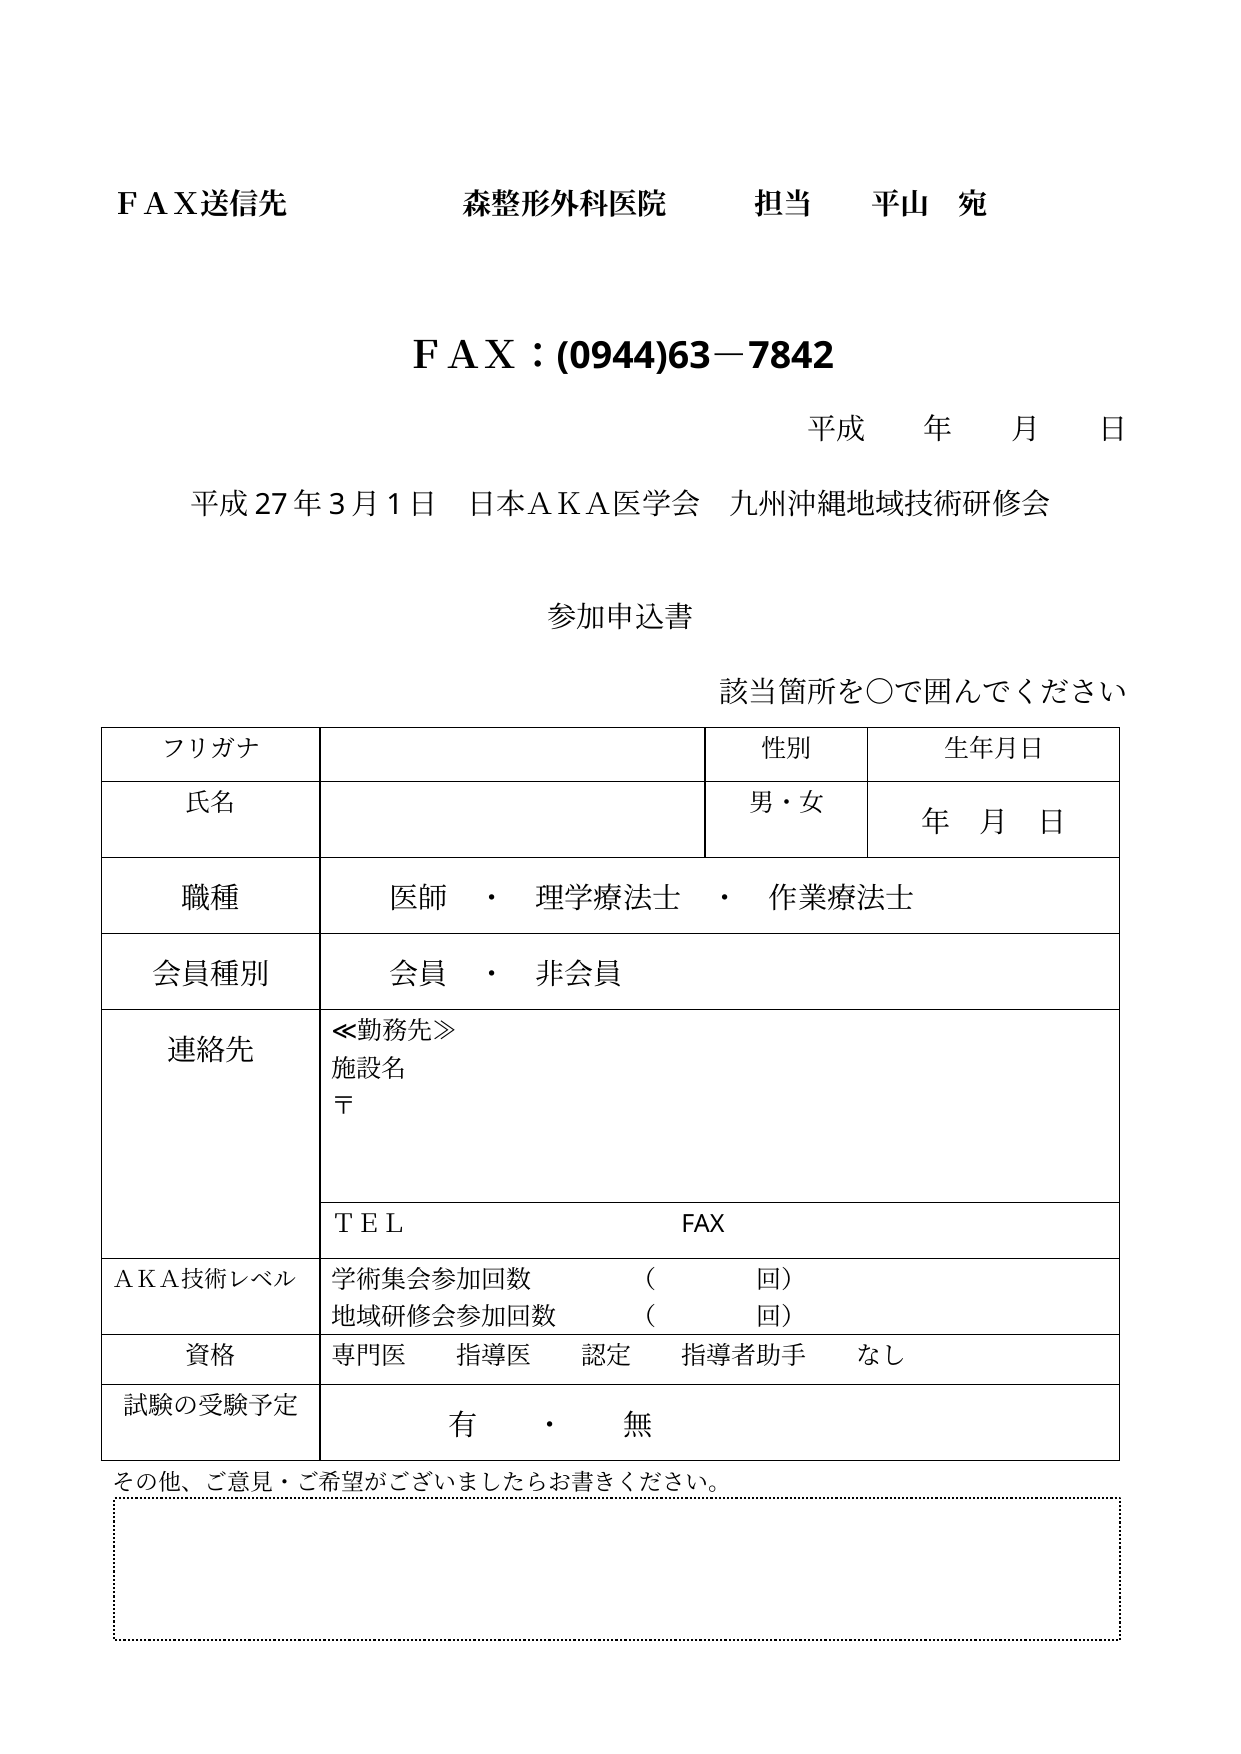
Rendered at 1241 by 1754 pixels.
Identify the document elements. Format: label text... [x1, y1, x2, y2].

table_cell 学術集会参加回数 （ 回） 地域研修会参加回数 （ 回） [321, 1259, 1119, 1334]
table_cell 会員 ・ 非会員 [321, 934, 1119, 1009]
table_header [321, 728, 704, 781]
table_cell 会員種別 [102, 934, 319, 1009]
table_header フリガナ [102, 728, 319, 781]
text ＦＡＸ送信先 森整形外科医院 担当 平山 宛 [112, 164, 1128, 239]
table_cell 年 月 日 [868, 782, 1119, 857]
text 平成 年 月 日 [112, 389, 1128, 464]
table_cell ≪勤務先≫ 施設名 〒 [321, 1010, 1119, 1202]
text 平成27年3月1日 日本ＡＫＡ医学会 九州沖縄地域技術研修会 [112, 464, 1128, 539]
table_header 生年月日 [868, 728, 1119, 781]
table_cell 専門医 指導医 認定 指導者助手 なし [321, 1335, 1119, 1384]
table_cell ＡＫＡ技術レベル [102, 1259, 319, 1334]
table_cell 医師 ・ 理学療法士 ・ 作業療法士 [321, 858, 1119, 933]
table_cell 連絡先 [102, 1010, 319, 1258]
table_cell [321, 782, 704, 857]
table_cell 資格 [102, 1335, 319, 1384]
table_cell 男・女 [706, 782, 867, 857]
table_cell 試験の受験予定 [102, 1385, 319, 1460]
table_cell ＴＥＬ FAX [321, 1203, 1119, 1258]
table_header 性別 [706, 728, 867, 781]
table_cell 有 ・ 無 [321, 1385, 1119, 1460]
table_cell 氏名 [102, 782, 319, 857]
table_cell 職種 [102, 858, 319, 933]
text 該当箇所を○で囲んでください [112, 652, 1128, 727]
text その他、ご意見・ご希望がございましたらお書きください。 [112, 1461, 1128, 1499]
text ＦＡＸ：(0944)63－7842 [112, 314, 1128, 389]
text 参加申込書 [112, 577, 1128, 652]
